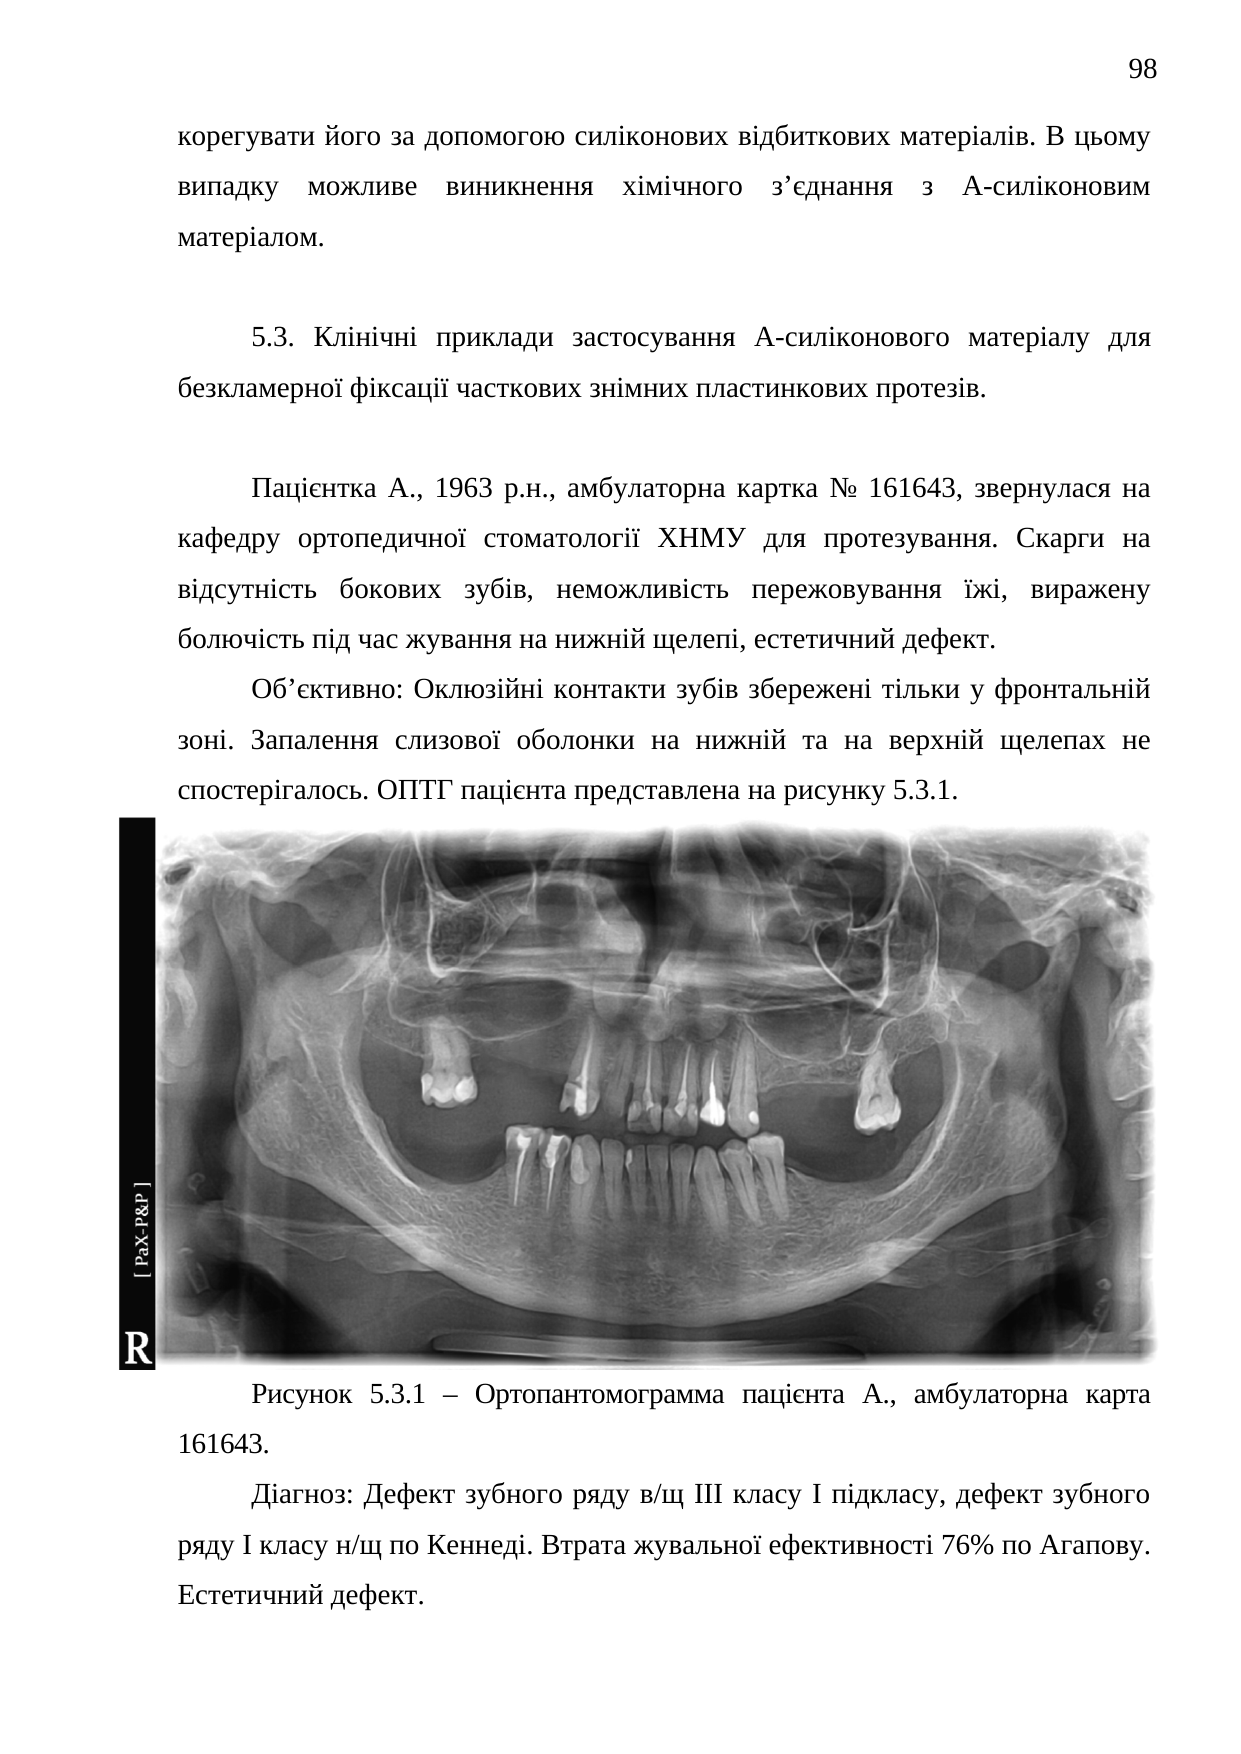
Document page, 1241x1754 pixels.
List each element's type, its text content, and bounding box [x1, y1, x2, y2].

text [177, 118, 1152, 252]
text Об’єктивно: Оклюзійні контакти зубів збережені тільки у фронтальній зоні. Запалення слизової оболонки на нижній та на верхній щелепах не спостерігалось. ОПТГ пацієнта представлена на рисунку 5.3.1. [177, 672, 1152, 806]
text Діагноз: Дефект зубного ряду в/щ ІІІ класу І підкласу, дефект зубного ряду І класу н/щ по Кеннеді. Втрата жувальної ефективності 76% по Агапову. Естетичний дефект. [177, 1477, 1152, 1611]
picture [118, 812, 1160, 1370]
text Пацієнтка А., 1963 р.н., амбулаторна картка № 161643, звернулася на кафедру ортопедичної стоматології ХНМУ для протезування. Скарги на відсутність бокових зубів, неможливість пережовування їжі, виражену болючість під час жування на нижній щелепі, естетичний дефект. [177, 470, 1152, 655]
text Рисунок 5.3.1 – Ортопантомограмма пацієнта А., амбулаторна карта 161643. [177, 1376, 1152, 1460]
text 5.3. Клінічні приклади застосування А-силіконового матеріалу для безкламерної фіксації часткових знімних пластинкових протезів. [177, 319, 1152, 403]
